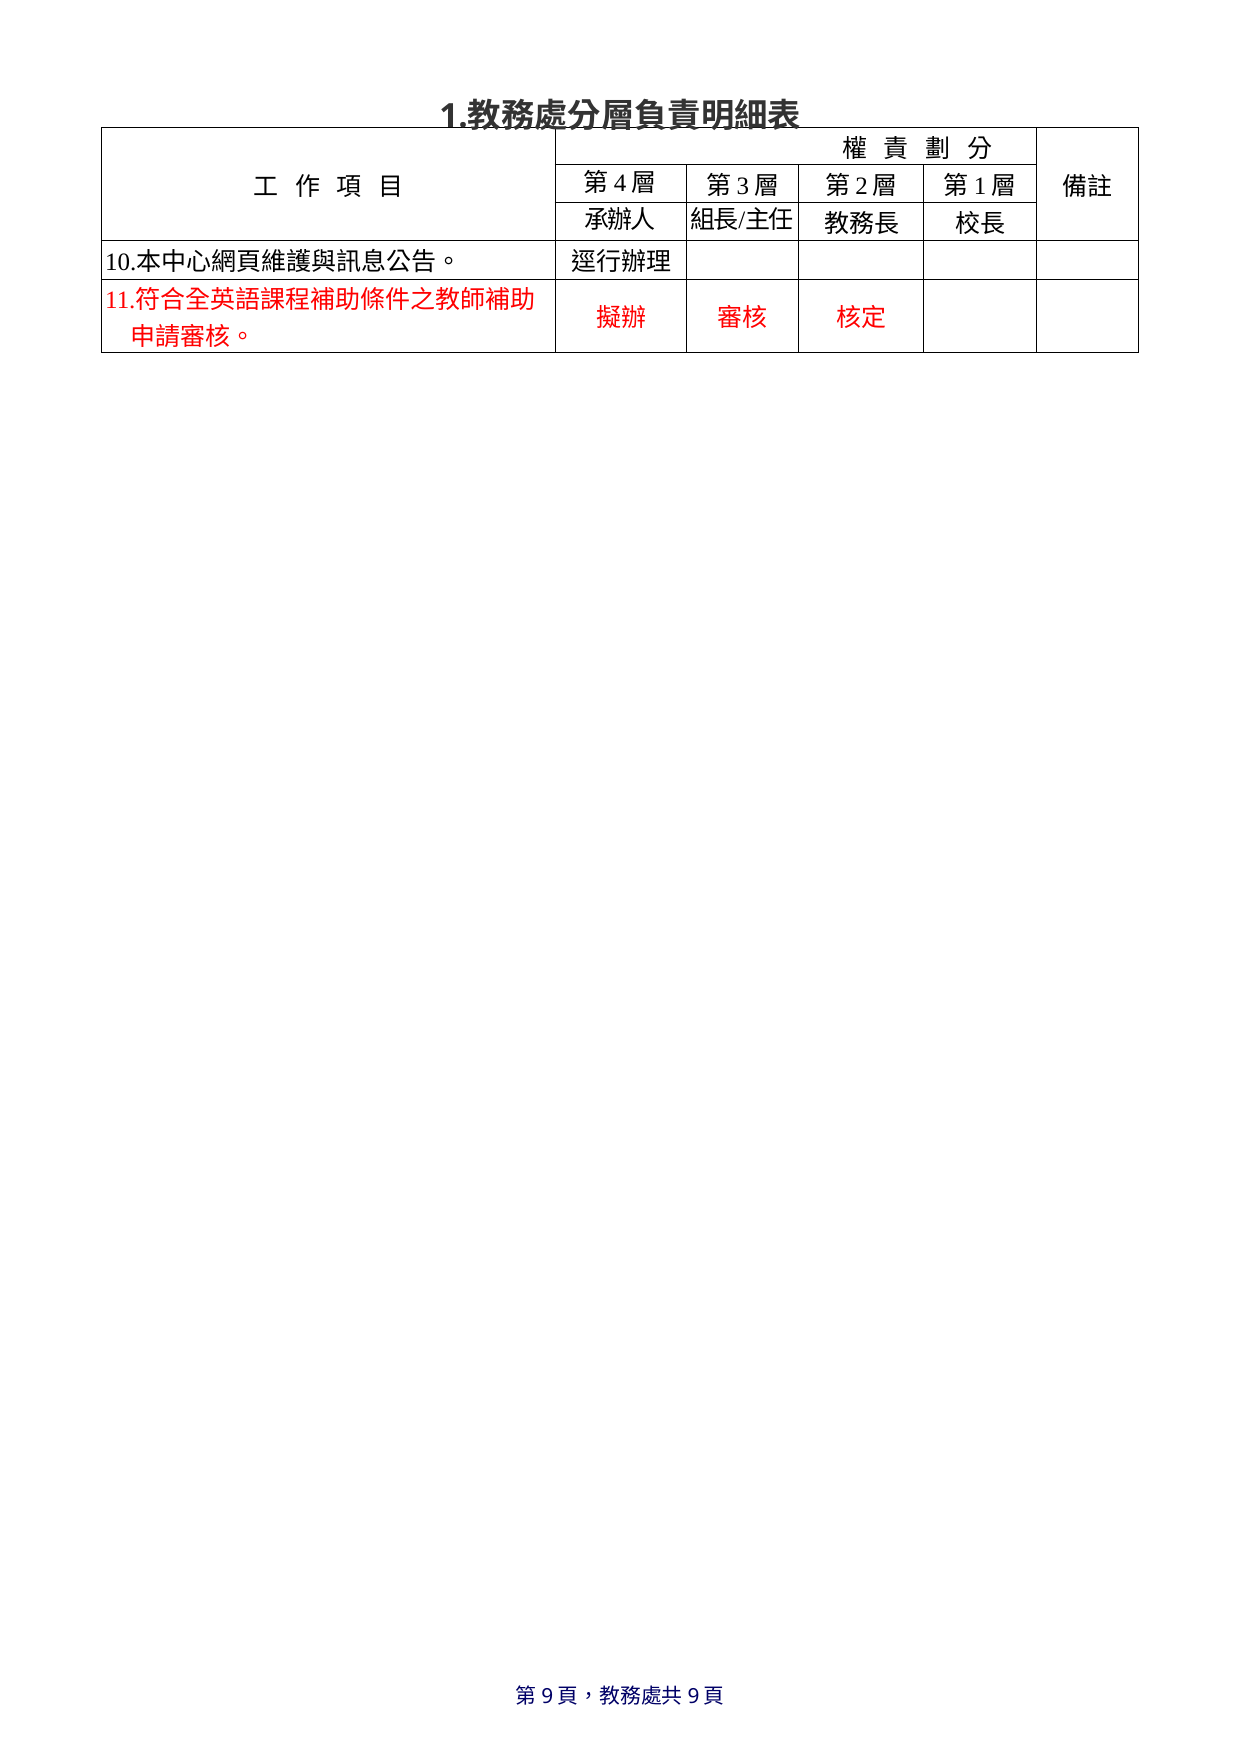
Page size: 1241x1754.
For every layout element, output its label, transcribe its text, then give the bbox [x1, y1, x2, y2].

table_cell 10.本中心網頁維護與訊息公告。 [102, 241, 555, 279]
table_cell 第3層 [687, 165, 798, 202]
table_cell [687, 241, 798, 279]
table_cell 第2層 [799, 165, 923, 202]
table_cell 承辦人 [556, 203, 686, 240]
table_cell 第4層 [556, 165, 686, 202]
table_cell 教務長 [799, 203, 923, 240]
table_cell 審核 [687, 280, 798, 352]
table_cell [799, 241, 923, 279]
table_header 權 責 劃 分 [556, 128, 1036, 164]
table_cell 逕行辦理 [556, 241, 686, 279]
table_header 工 作 項 目 [102, 128, 555, 240]
table_cell [1037, 241, 1138, 279]
table_cell [924, 280, 1036, 352]
table_cell 11.符合全英語課程補助條件之教師補助申請審核。 [102, 280, 555, 352]
table_cell 校長 [924, 203, 1036, 240]
table_cell 組長/主任 [687, 203, 798, 240]
table_cell 擬辦 [556, 280, 686, 352]
table_cell 第1層 [924, 165, 1036, 202]
table_cell [924, 241, 1036, 279]
table_cell [1037, 280, 1138, 352]
table_header 備註 [1037, 128, 1138, 240]
table_cell 核定 [799, 280, 923, 352]
